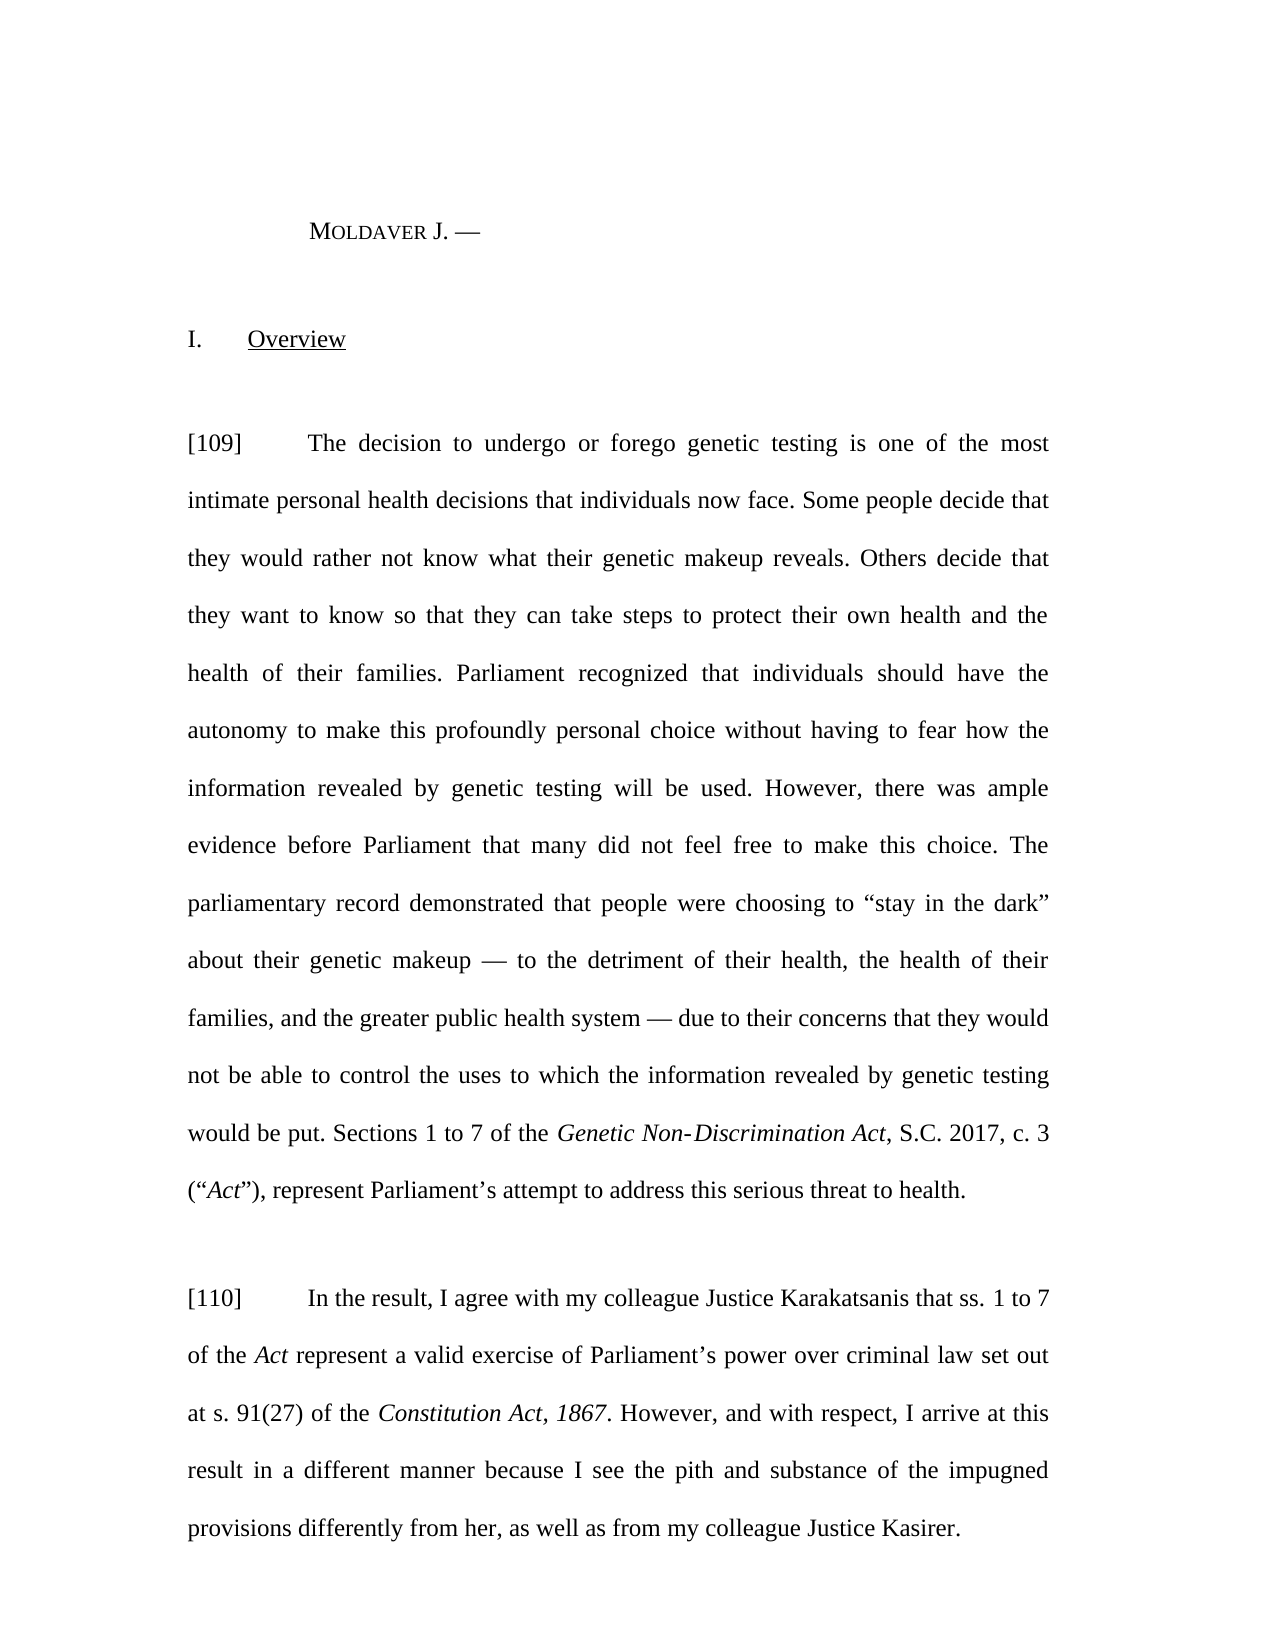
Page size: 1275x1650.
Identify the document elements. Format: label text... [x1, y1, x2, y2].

title Overview [187, 324, 1050, 353]
text The decision to undergo or forego genetic testing is one of the most intimate personal health decisions that individuals now face. Some people decide that they would rather not know what their genetic makeup reveals. Others decide that they want to know so that they can take steps to protect their own health and the health of their families. Parliament recognized that individuals should have the autonomy to make this profoundly personal choice without having to fear how the information revealed by genetic testing will be used. However, there was ample evidence before Parliament that many did not feel free to make this choice. The parliamentary record demonstrated that people were choosing to “stay in the dark” about their genetic makeup — to the detriment of their health, the health of their families, and the greater public health system — due to their concerns that they would not be able to control the uses to which the information revealed by genetic testing would be put. Sections 1 to 7 of the Genetic Non-Discrimination Act, S.C. 2017, c. 3 (“Act”), represent Parliament’s attempt to address this serious threat to health. [187, 428, 1050, 1204]
text In the result, I agree with my colleague Justice Karakatsanis that ss. 1 to 7 of the Act represent a valid exercise of Parliament’s power over criminal law set out at s. 91(27) of the Constitution Act, 1867. However, and with respect, I arrive at this result in a different manner because I see the pith and substance of the impugned provisions differently from her, as well as from my colleague Justice Kasirer. [187, 1283, 1050, 1541]
text Moldaver J. — [187, 216, 1050, 245]
